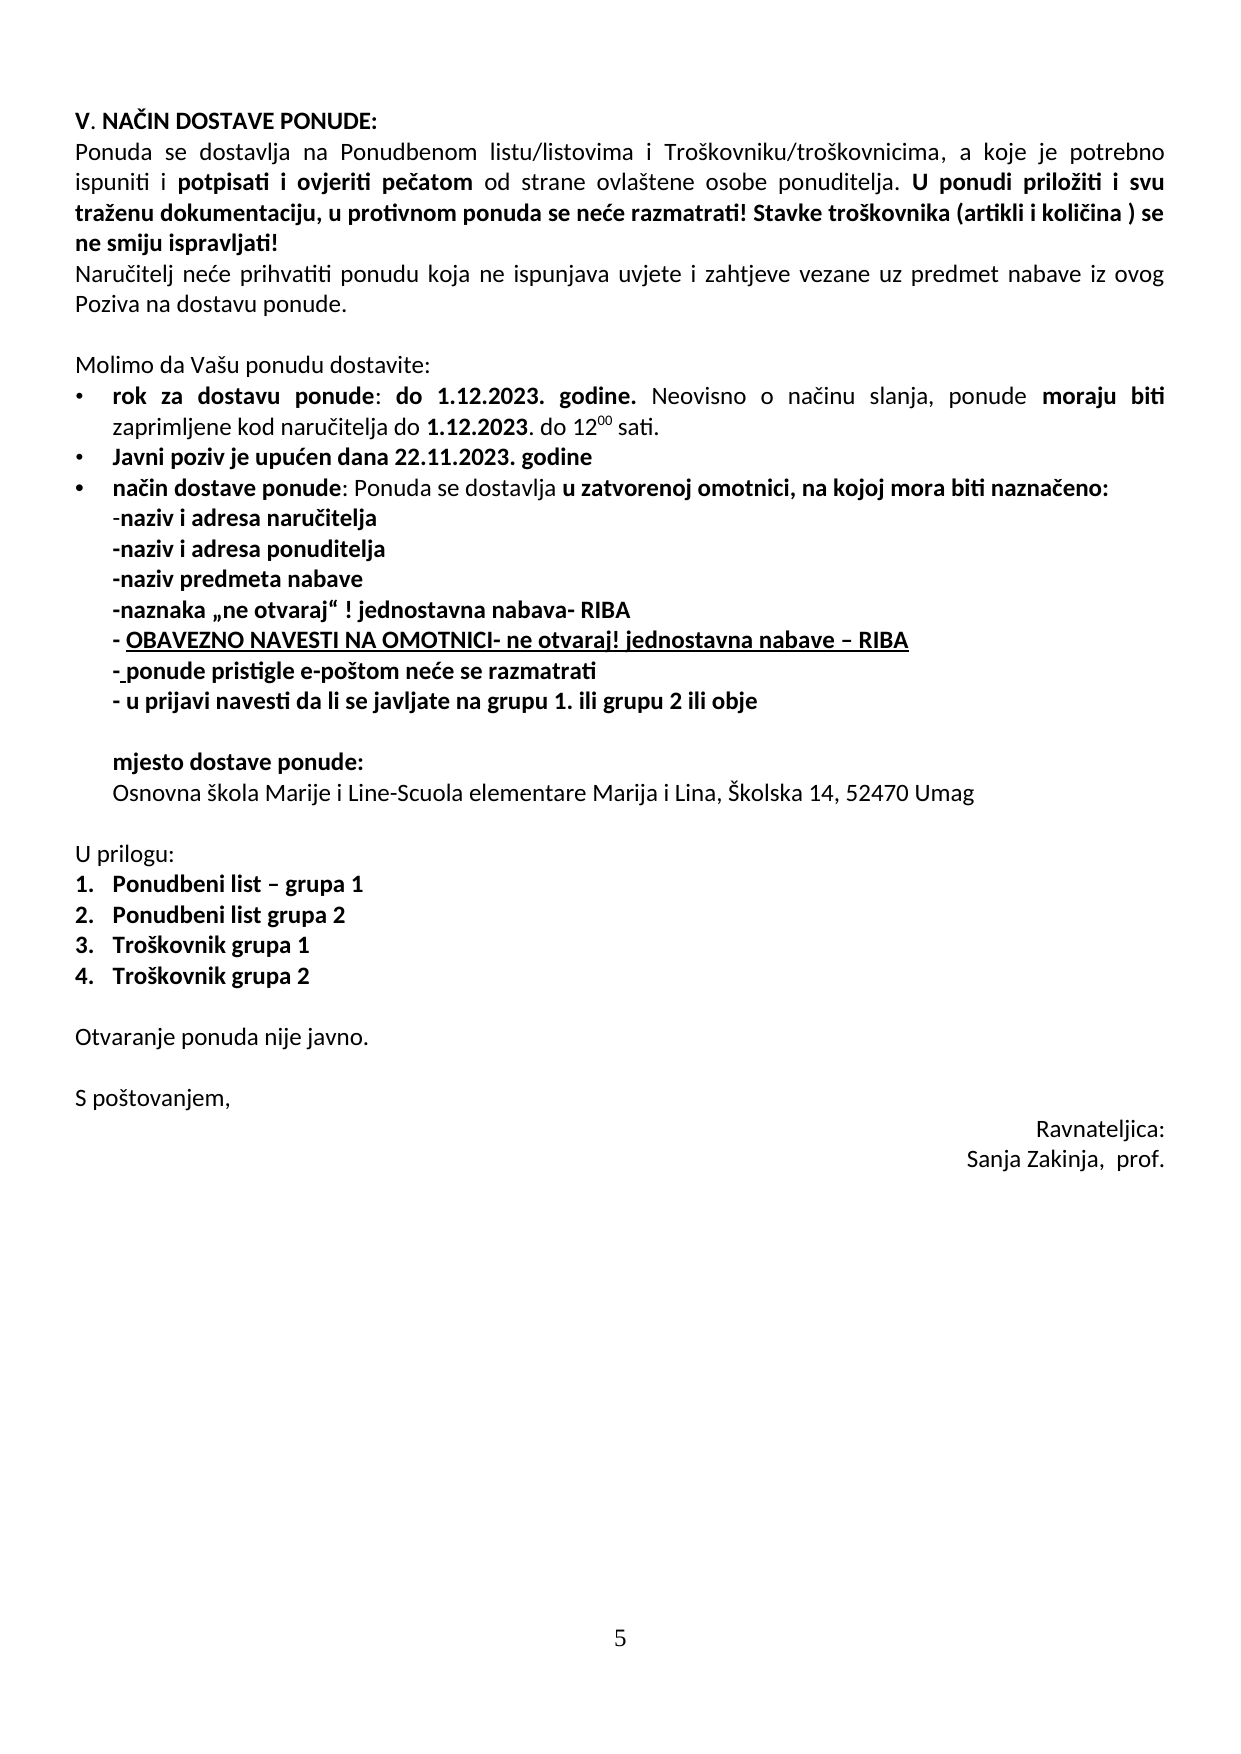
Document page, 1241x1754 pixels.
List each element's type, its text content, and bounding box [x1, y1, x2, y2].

text Ravnateljica: Sanja Zakinja, prof. [75, 1113, 1165, 1174]
text -naziv i adresa naručitelja [112, 502, 1165, 533]
text -naziv i adresa ponuditelja [112, 533, 1165, 563]
list Ponudbeni list grupa 2 [75, 899, 1165, 929]
list - ponude pristigle e-poštom neće se razmatrati [112, 655, 1165, 685]
list Troškovnik grupa 2 [75, 960, 1165, 991]
list Ponudbeni list – grupa 1 [75, 868, 1165, 899]
list mjesto dostave ponude: [112, 746, 1165, 777]
text Naručitelj neće prihvatiti ponudu koja ne ispunjava uvjete i zahtjeve vezane uz predmet nabave iz ovog Poziva na dostavu ponude. [75, 258, 1165, 319]
list - OBAVEZNO NAVESTI NA OMOTNICI- ne otvaraj! jednostavna nabave – RIBA [112, 624, 1165, 655]
text Otvaranje ponuda nije javno. [75, 1021, 1165, 1052]
list način dostave ponude: Ponuda se dostavlja u zatvorenoj omotnici, na kojoj mora biti naznačeno: [75, 472, 1165, 502]
text Ponuda se dostavlja na Ponudbenom listu/listovima i Troškovniku/troškovnicima, a koje je potrebno ispuniti i potpisati i ovjeriti pečatom od strane ovlaštene osobe ponuditelja. U ponudi priložiti i svu traženu dokumentaciju, u protivnom ponuda se neće razmatrati! Stavke troškovnika (artikli i količina ) se ne smiju ispravljati! [75, 136, 1165, 258]
text V. NAČIN DOSTAVE PONUDE: [75, 106, 1165, 136]
list Troškovnik grupa 1 [75, 929, 1165, 960]
list - u prijavi navesti da li se javljate na grupu 1. ili grupu 2 ili obje [112, 685, 1165, 716]
list Osnovna škola Marije i Line-Scuola elementare Marija i Lina, Školska 14, 52470 Umag [112, 777, 1165, 807]
list Javni poziv je upućen dana 22.11.2023. godine [75, 441, 1165, 472]
text U prilogu: [75, 838, 1165, 868]
list -naznaka „ne otvaraj“ ! jednostavna nabava- RIBA [112, 594, 1165, 624]
text -naziv predmeta nabave [112, 563, 1165, 594]
list rok za dostavu ponude: do 1.12.2023. godine. Neovisno o načinu slanja, ponude moraju biti zaprimljene kod naručitelja do 1.12.2023. do 1200 sati. [75, 380, 1165, 441]
text Molimo da Vašu ponudu dostavite: [75, 350, 1165, 380]
text S poštovanjem, [75, 1082, 1165, 1113]
